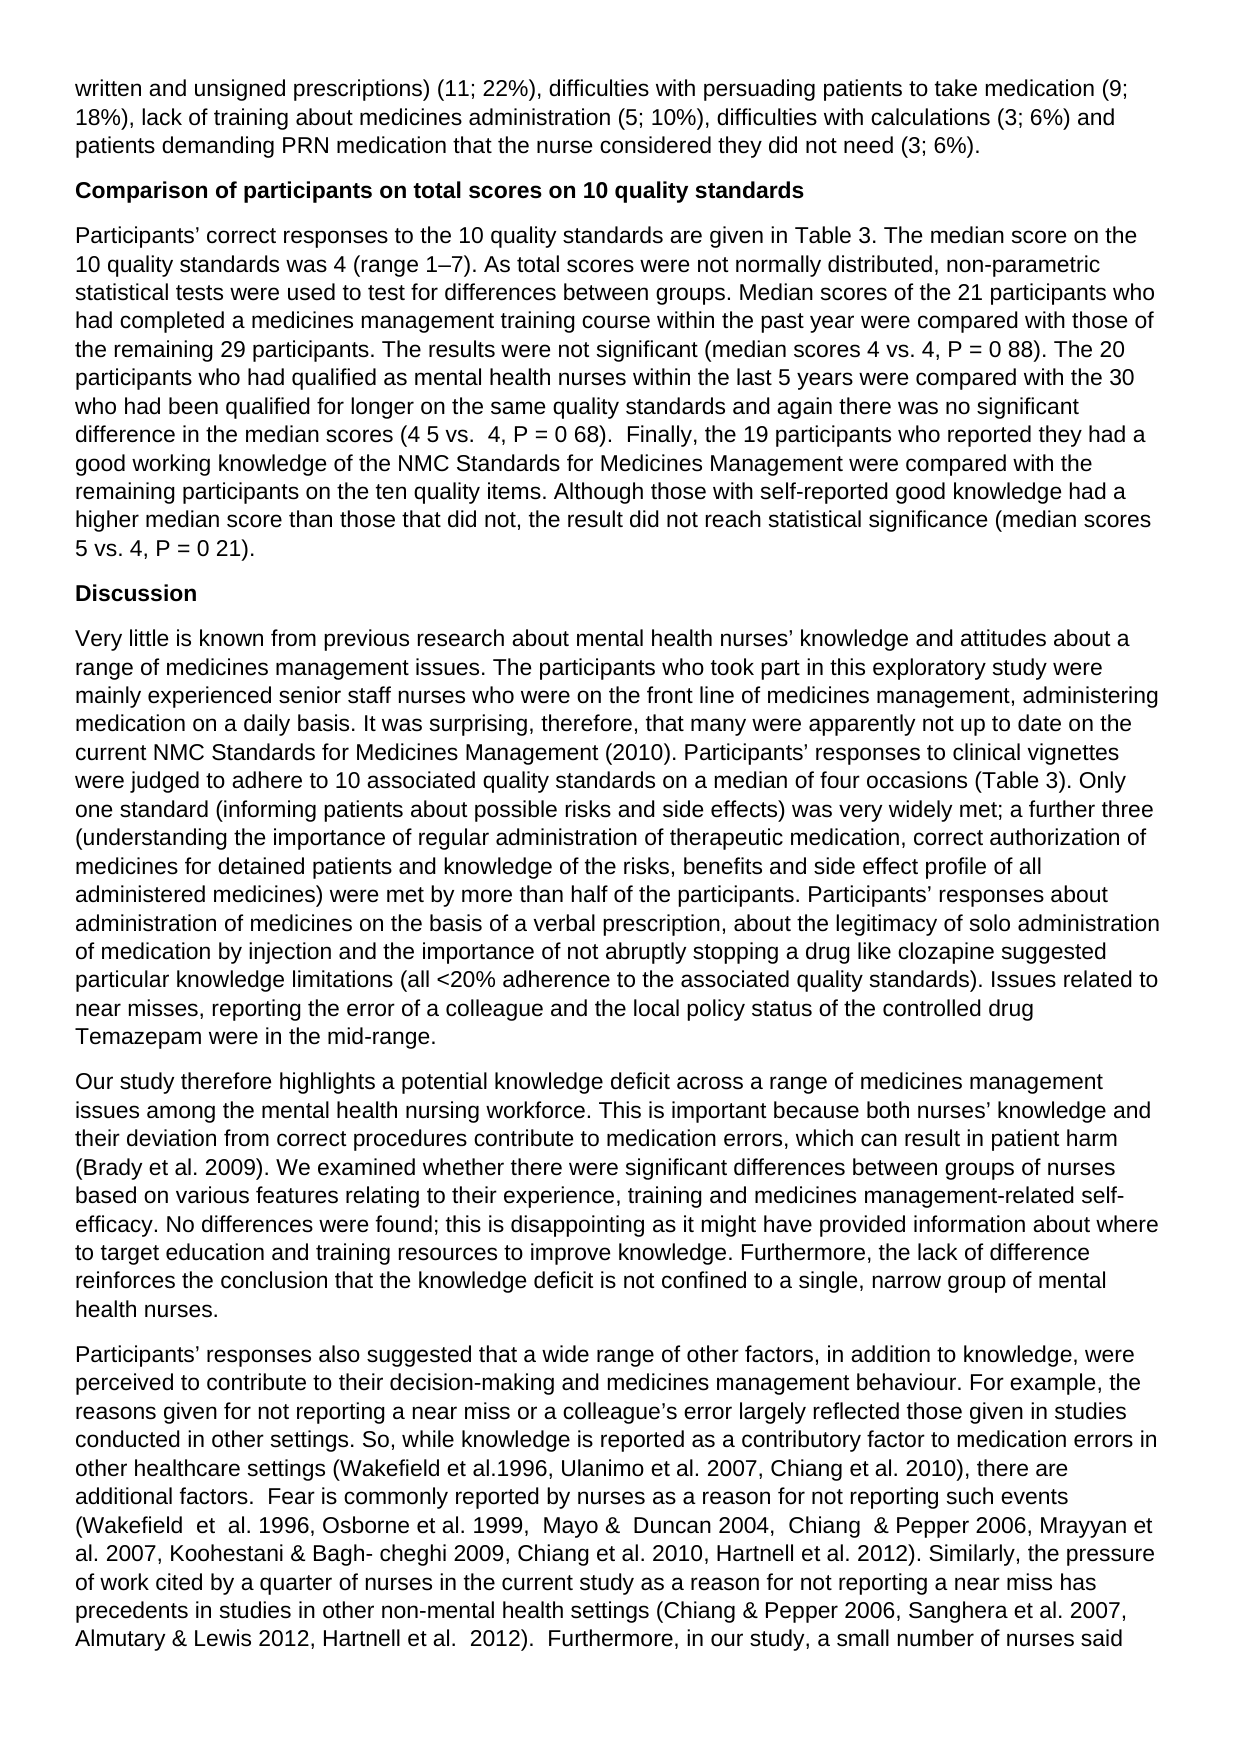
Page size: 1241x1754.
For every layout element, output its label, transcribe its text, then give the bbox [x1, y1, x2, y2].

text Discussion [75, 580, 1165, 606]
text Very little is known from previous research about mental health nurses’ knowledge and attitudes about a range of medicines management issues. The participants who took part in this exploratory study were mainly experienced senior staff nurses who were on the front line of medicines management, administering medication on a daily basis. It was surprising, therefore, that many were apparently not up to date on the current NMC Standards for Medicines Management (2010). Participants’ responses to clinical vignettes were judged to adhere to 10 associated quality standards on a median of four occasions (Table 3). Only one standard (informing patients about possible risks and side effects) was very widely met; a further three (understanding the importance of regular administration of therapeutic medication, correct authorization of medicines for detained patients and knowledge of the risks, benefits and side effect profile of all administered medicines) were met by more than half of the participants. Participants’ responses about administration of medicines on the basis of a verbal prescription, about the legitimacy of solo administration of medication by injection and the importance of not abruptly stopping a drug like clozapine suggested particular knowledge limitations (all <20% adherence to the associated quality standards). Issues related to near misses, reporting the error of a colleague and the local policy status of the controlled drug Temazepam were in the mid-range. [75, 625, 1165, 1049]
text Our study therefore highlights a potential knowledge deficit across a range of medicines management issues among the mental health nursing workforce. This is important because both nurses’ knowledge and their deviation from correct procedures contribute to medication errors, which can result in patient harm (Brady et al. 2009). We examined whether there were significant differences between groups of nurses based on various features relating to their experience, training and medicines management-related self-efficacy. No differences were found; this is disappointing as it might have provided information about where to target education and training resources to improve knowledge. Furthermore, the lack of difference reinforces the conclusion that the knowledge deficit is not confined to a single, narrow group of mental health nurses. [75, 1068, 1165, 1322]
text Participants’ correct responses to the 10 quality standards are given in Table 3. The median score on the 10 quality standards was 4 (range 1–7). As total scores were not normally distributed, non-parametric statistical tests were used to test for differences between groups. Median scores of the 21 participants who had completed a medicines management training course within the past year were compared with those of the remaining 29 participants. The results were not significant (median scores 4 vs. 4, P = 0 88). The 20 participants who had qualified as mental health nurses within the last 5 years were compared with the 30 who had been qualified for longer on the same quality standards and again there was no significant difference in the median scores (4 5 vs. 4, P = 0 68). Finally, the 19 participants who reported they had a good working knowledge of the NMC Standards for Medicines Management were compared with the remaining participants on the ten quality items. Although those with self-reported good knowledge had a higher median score than those that did not, the result did not reach statistical significance (median scores 5 vs. 4, P = 0 21). [75, 222, 1165, 561]
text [75, 1341, 1165, 1652]
text Comparison of participants on total scores on 10 quality standards [75, 177, 1165, 203]
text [75, 75, 1165, 158]
